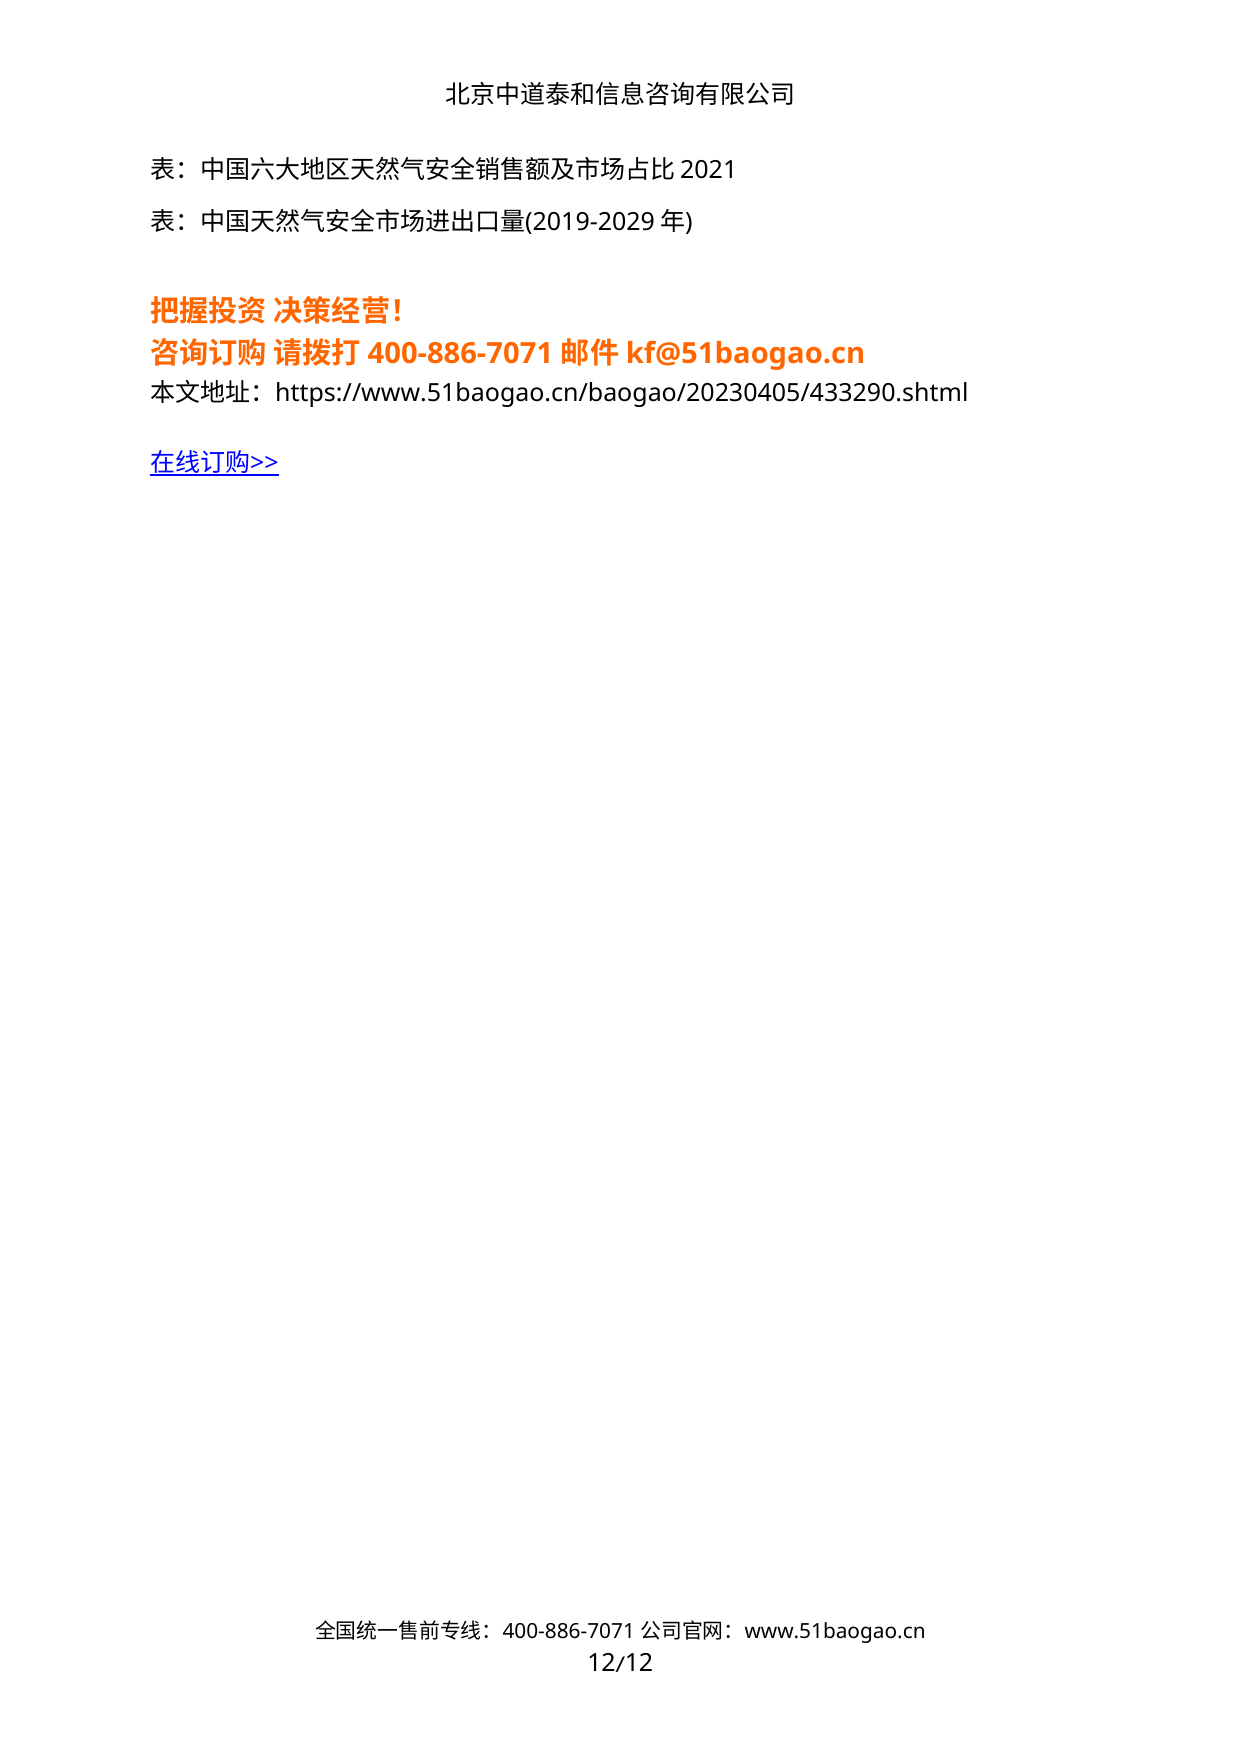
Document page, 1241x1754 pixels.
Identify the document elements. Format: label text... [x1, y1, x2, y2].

text 在线订购>> [150, 409, 1090, 479]
text 表：中国六大地区天然气安全销售额及市场占比2021 [150, 150, 1090, 186]
text 把握投资 决策经营！咨询订购 请拨打 400-886-7071 邮件 kf@51baogao.cn本文地址：https://www.51baogao.cn/baogao/20230405/433290.shtml [150, 254, 1090, 409]
text 表：中国天然气安全市场进出口量(2019-2029年) [150, 202, 1090, 238]
